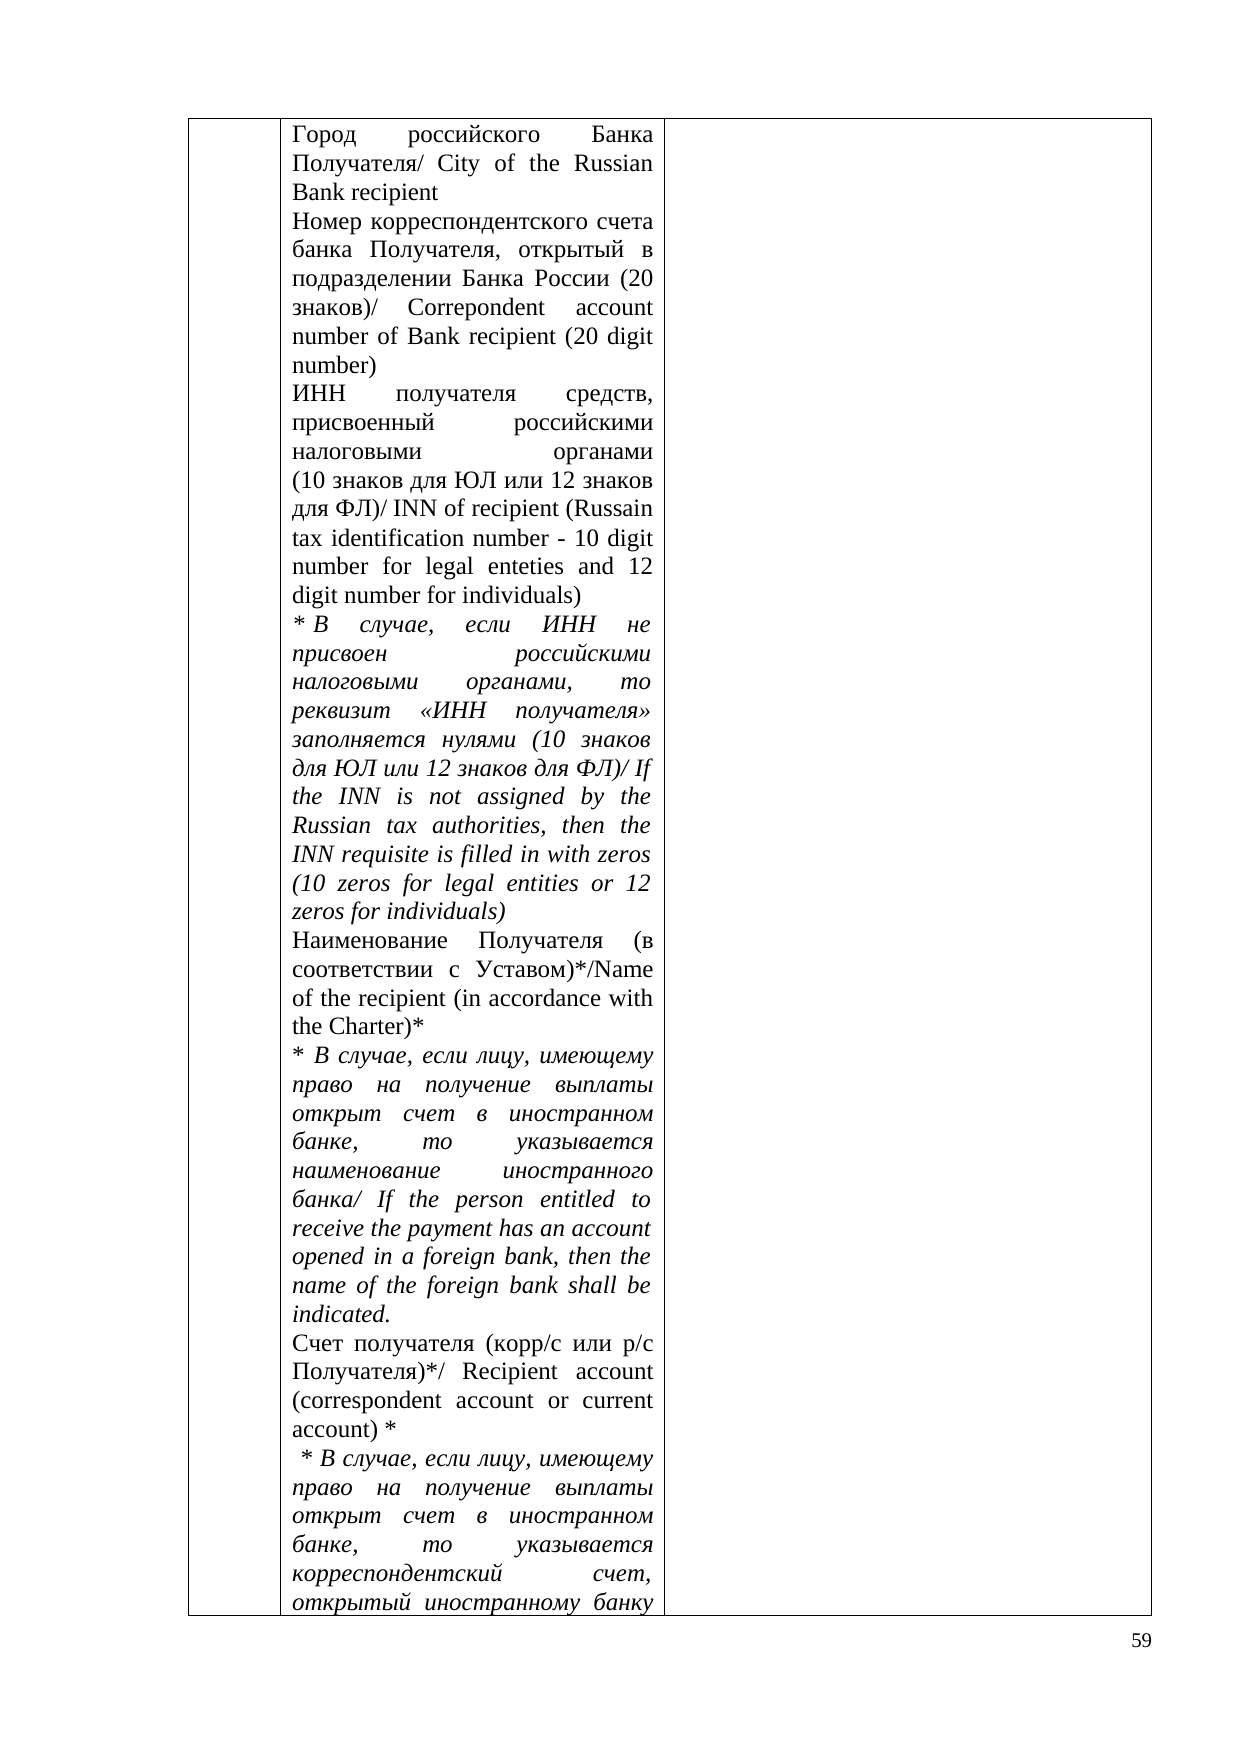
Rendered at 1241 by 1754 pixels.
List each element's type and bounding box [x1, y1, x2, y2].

table_cell [189, 119, 280, 1615]
table_cell [281, 119, 664, 1615]
table_cell [665, 119, 1151, 1615]
